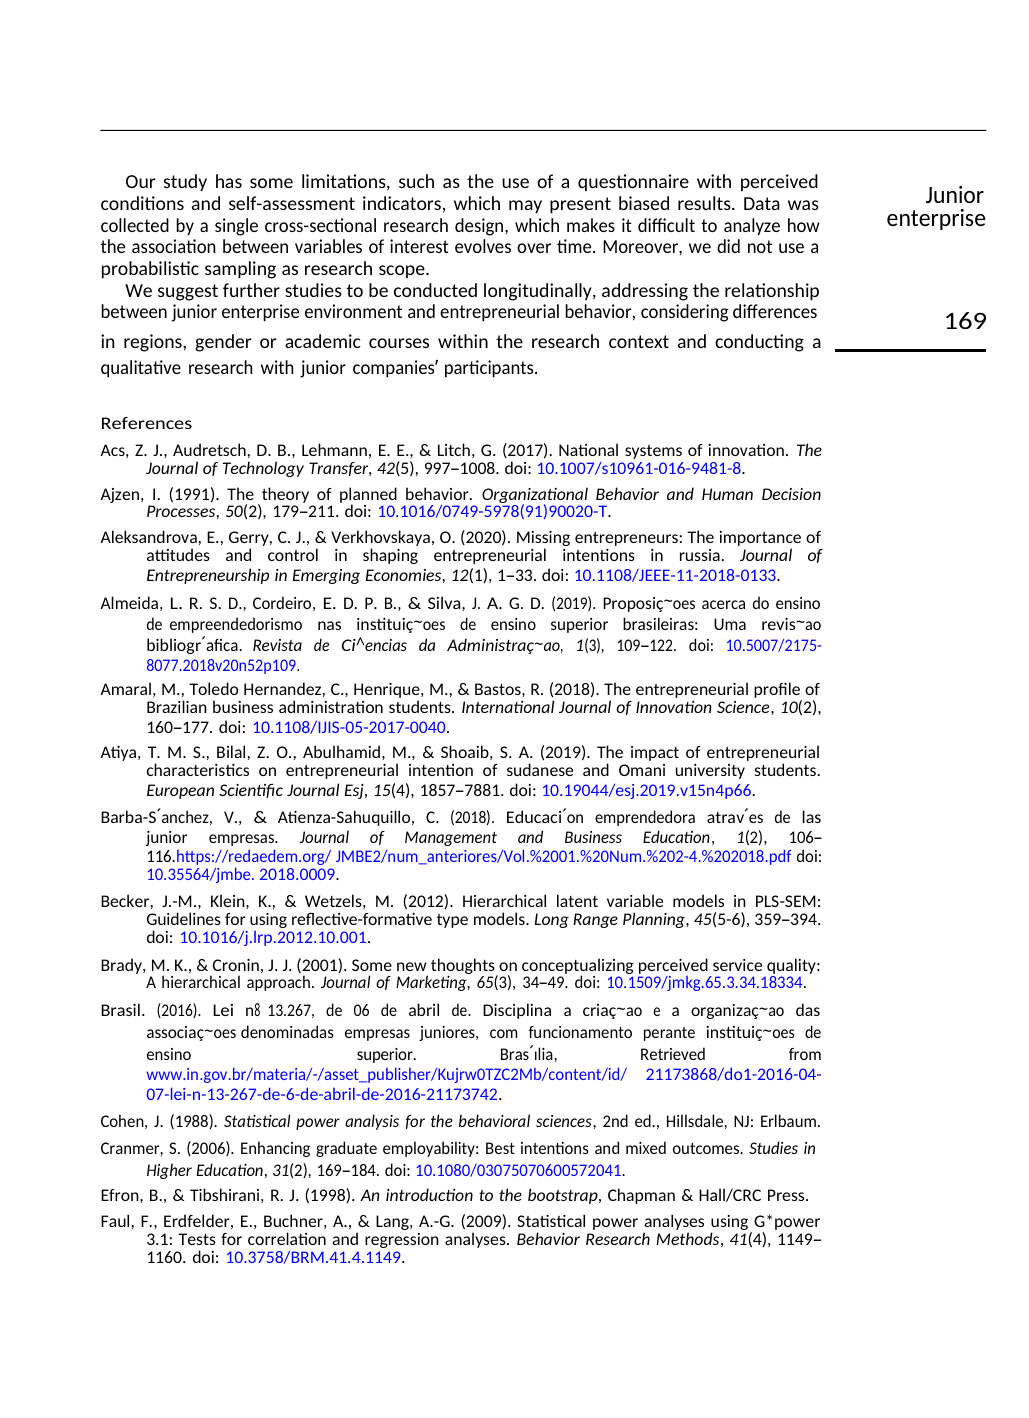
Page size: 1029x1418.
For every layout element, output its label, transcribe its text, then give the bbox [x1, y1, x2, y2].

text Ajzen, I. (1991). The theory of planned behavior. Organizational Behavior and Human Decision Processes, 50(2), 179–211. doi: 10.1016/0749-5978(91)90020-T. [100, 486, 822, 523]
text Faul, F., Erdfelder, E., Buchner, A., & Lang, A.-G. (2009). Statistical power analyses using G*power 3.1: Tests for correlation and regression analyses. Behavior Research Methods, 41(4), 1149– 1160. doi: 10.3758/BRM.41.4.1149. [100, 1214, 822, 1268]
text Almeida, L. R. S. D., Cordeiro, E. D. P. B., & Silva, J. A. G. D. (2019). Proposiç~oes acerca do ensino de empreendedorismo nas instituiç~oes de ensino superior brasileiras: Uma revis~ao bibliogr´afica. Revista de Ci^encias da Administraç~ao, 1(3), 109–122. doi: 10.5007/2175-8077.2018v20n52p109. [100, 592, 822, 676]
text Atiya, T. M. S., Bilal, Z. O., Abulhamid, M., & Shoaib, S. A. (2019). The impact of entrepreneurial characteristics on entrepreneurial intention of sudanese and Omani university students. European Scientific Journal Esj, 15(4), 1857–7881. doi: 10.19044/esj.2019.v15n4p66. [100, 744, 822, 802]
text in regions, gender or academic courses within the research context and conducting a [100, 332, 999, 352]
text References [100, 412, 999, 434]
text qualitative research with junior companies’ participants. [100, 352, 999, 380]
text 169 [825, 318, 987, 332]
text We suggest further studies to be conducted longitudinally, addressing the relationship between junior enterprise environment and entrepreneurial behavior, considering differences [100, 280, 821, 324]
text Aleksandrova, E., Gerry, C. J., & Verkhovskaya, O. (2020). Missing entrepreneurs: The importance of attitudes and control in shaping entrepreneurial intentions in russia. Journal of Entrepreneurship in Emerging Economies, 12(1), 1–33. doi: 10.1108/JEEE-11-2018-0133. [100, 529, 822, 587]
text Amaral, M., Toledo Hernandez, C., Henrique, M., & Bastos, R. (2018). The entrepreneurial profile of Brazilian business administration students. International Journal of Innovation Science, 10(2), 160–177. doi: 10.1108/IJIS-05-2017-0040. [100, 681, 822, 738]
text Brasil. (2016). Lei n8 13.267, de 06 de abril de. Disciplina a criaç~ao e a organizaç~ao das associaç~oes denominadas empresas juniores, com funcionamento perante instituiç~oes de ensino superior. Bras´ılia, Retrieved from www.in.gov.br/materia/-/asset_publisher/Kujrw0TZC2Mb/content/id/ 21173868/do1-2016-04-07-lei-n-13-267-de-6-de-abril-de-2016-21173742. [100, 999, 822, 1104]
text Efron, B., & Tibshirani, R. J. (1998). An introduction to the bootstrap, Chapman & Hall/CRC Press. [100, 1184, 999, 1205]
text Acs, Z. J., Audretsch, D. B., Lehmann, E. E., & Litch, G. (2017). National systems of innovation. The Journal of Technology Transfer, 42(5), 997–1008. doi: 10.1007/s10961-016-9481-8. [100, 442, 822, 479]
text Cohen, J. (1988). Statistical power analysis for the behavioral sciences, 2nd ed., Hillsdale, NJ: Erlbaum. Cranmer, S. (2006). Enhancing graduate employability: Best intentions and mixed outcomes. Studies in [100, 1105, 822, 1159]
text Becker, J.-M., Klein, K., & Wetzels, M. (2012). Hierarchical latent variable models in PLS-SEM: Guidelines for using reflective-formative type models. Long Range Planning, 45(5-6), 359–394. doi: 10.1016/j.lrp.2012.10.001. [100, 894, 822, 948]
text Brady, M. K., & Cronin, J. J. (2001). Some new thoughts on conceptualizing perceived service quality: A hierarchical approach. Journal of Marketing, 65(3), 34–49. doi: 10.1509/jmkg.65.3.34.18334. [100, 957, 822, 994]
text Our study has some limitations, such as the use of a questionnaire with perceived conditions and self-assessment indicators, which may present biased results. Data was collected by a single cross-sectional research design, which makes it difficult to analyze how the association between variables of interest evolves over time. Moreover, we did not use a probabilistic sampling as research scope. [100, 172, 821, 280]
text Higher Education, 31(2), 169–184. doi: 10.1080/03075070600572041. [146, 1159, 999, 1181]
text Junior enterprise [886, 183, 988, 233]
text Barba-S´anchez, V., & Atienza-Sahuquillo, C. (2018). Educaci´on emprendedora atrav´es de las junior empresas. Journal of Management and Business Education, 1(2), 106–116.https://redaedem.org/ JMBE2/num_anteriores/Vol.%2001.%20Num.%202-4.%202018.pdf doi: 10.35564/jmbe. 2018.0009. [100, 807, 822, 884]
